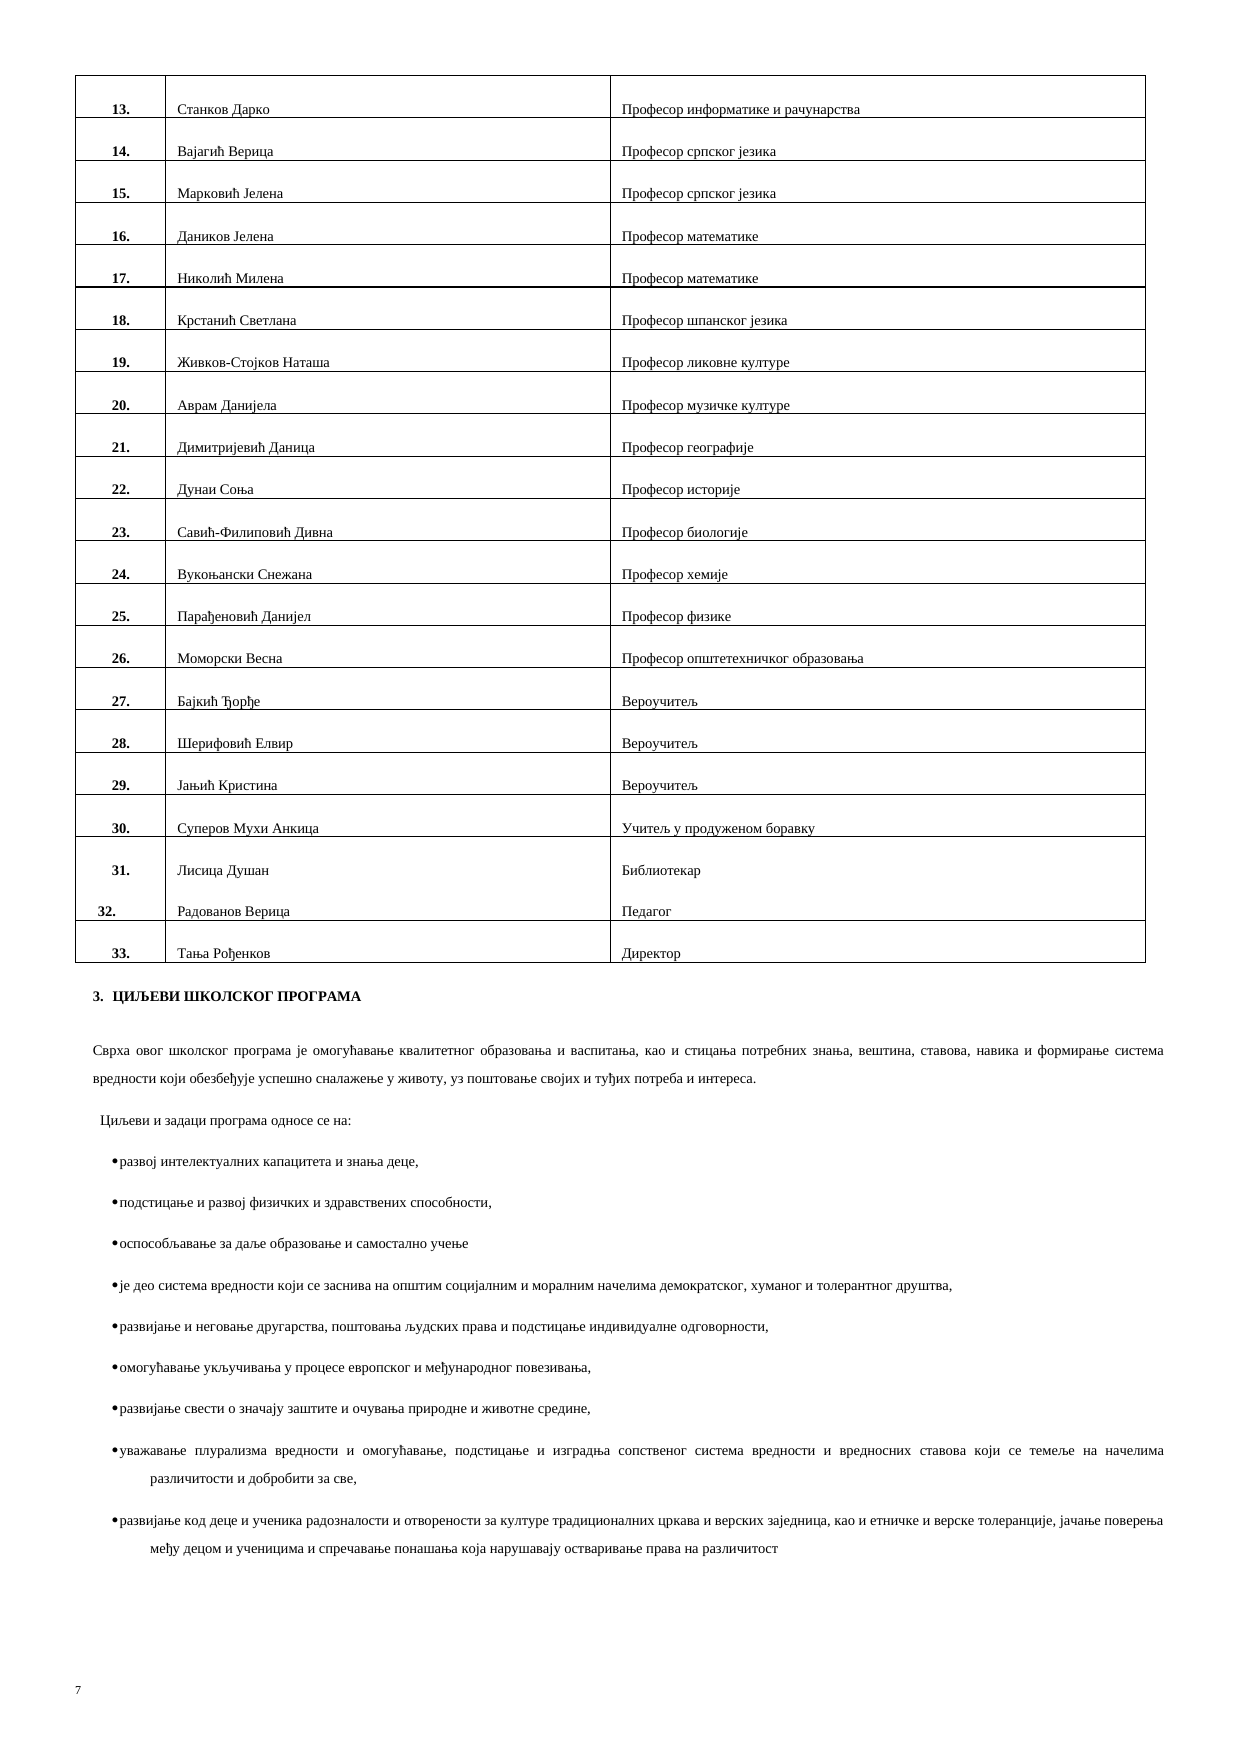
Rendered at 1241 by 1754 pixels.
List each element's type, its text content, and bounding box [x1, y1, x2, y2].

table_cell 13. [76, 76, 165, 117]
table_cell Професор математике [611, 245, 1145, 286]
table_cell Моморски Весна [166, 626, 610, 667]
list развијање и неговање другарства, поштовања људских права и подстицање индивидуалне одговорности, [112, 1306, 1165, 1334]
table_cell Јањић Кристина [166, 753, 610, 794]
list развијање свести о значају заштите и очувања природне и животне средине, [112, 1388, 1165, 1417]
table_cell Парађеновић Данијел [166, 584, 610, 625]
list уважавање плурализма вредности и омогућавање, подстицање и изградња сопственог система вредности и вредносних ставова који се темеље на начелима различитости и добробити за све, [112, 1429, 1165, 1487]
table_cell Суперов Мухи Анкица [166, 795, 610, 836]
table_cell 28. [76, 710, 165, 752]
table_cell Професор музичке културе [611, 372, 1145, 413]
table_cell Даников Јелена [166, 203, 610, 244]
text Сврха овог школског програма је омогућавање квалитетног образовања и васпитања, као и стицања потребних знања, вештина, ставова, навика и формирање система вредности који обезбеђује успешно сналажење у животу, уз поштовање својих и туђих потреба и интереса. [93, 1029, 1165, 1087]
table_cell 20. [76, 372, 165, 413]
table_cell Аврам Данијела [166, 372, 610, 413]
table_cell Савић-Филиповић Дивна [166, 499, 610, 540]
table_cell 29. [76, 753, 165, 794]
table_cell 15. [76, 161, 165, 202]
table_cell Професор општетехничког образовања [611, 626, 1145, 667]
table_cell Бајкић Ђорђе [166, 668, 610, 709]
table_cell Професор историје [611, 457, 1145, 498]
table_cell Вукоњански Снежана [166, 541, 610, 582]
table_cell Димитријевић Даница [166, 414, 610, 456]
list подстицање и развој физичких и здравствених способности, [112, 1182, 1165, 1211]
table_cell Марковић Јелена [166, 161, 610, 202]
list омогућавање укључивања у процесе европског и међународног повезивања, [112, 1347, 1165, 1376]
table_cell Вајагић Верица [166, 118, 610, 159]
table_cell 22. [76, 457, 165, 498]
text Циљеви и задаци програма односе се на: [93, 1099, 1165, 1128]
table_cell 16. [76, 203, 165, 244]
list оспособљавање за даље образовање и самостално учење [112, 1223, 1165, 1252]
list је део система вредности који се заснива на општим социјалним и моралним начелима демократског, хуманог и толерантног друштва, [112, 1264, 1165, 1293]
table_cell 21. [76, 414, 165, 456]
table_cell Професор хемије [611, 541, 1145, 582]
table_cell Николић Милена [166, 245, 610, 286]
table_cell Станков Дарко [166, 76, 610, 117]
table_cell Професор шпанског језика [611, 288, 1145, 329]
table_cell Библиотекар Педагог [611, 837, 1145, 920]
table_cell Тања Рођенков [166, 921, 610, 962]
table_cell 30. [76, 795, 165, 836]
table_cell Вероучитељ [611, 753, 1145, 794]
table_cell 33. [76, 921, 165, 962]
table_cell Дунаи Соња [166, 457, 610, 498]
table_cell Вероучитељ [611, 668, 1145, 709]
list развој интелектуалних капацитета и знања деце, [112, 1141, 1165, 1169]
table_cell 24. [76, 541, 165, 582]
table_cell Професор ликовне културе [611, 330, 1145, 371]
table_cell Учитељ у продуженом боравку [611, 795, 1145, 836]
table_cell Директор [611, 921, 1145, 962]
table_cell 25. [76, 584, 165, 625]
table_cell Професор српског језика [611, 161, 1145, 202]
table_cell Професор географије [611, 414, 1145, 456]
table_cell 23. [76, 499, 165, 540]
table_cell 31. 32. [76, 837, 165, 920]
table_cell Професор биологије [611, 499, 1145, 540]
table_cell Професор информатике и рачунарства [611, 76, 1145, 117]
table_cell 17. [76, 245, 165, 286]
table_cell Професор математике [611, 203, 1145, 244]
table_cell 14. [76, 118, 165, 159]
list развијање код деце и ученика радозналости и отворености за културе традиционалних цркава и верских заједница, као и етничке и верске толеранције, јачање поверења међу децом и ученицима и спречавање понашања која нарушавају остваривање права на различитост [112, 1499, 1165, 1557]
table_cell Вероучитељ [611, 710, 1145, 752]
list ЦИЉЕВИ ШКОЛСКОГ ПРОГРАМА [93, 976, 1165, 1004]
table_cell 27. [76, 668, 165, 709]
table_cell Живков-Стојков Наташа [166, 330, 610, 371]
table_cell Професор српског језика [611, 118, 1145, 159]
table_cell 26. [76, 626, 165, 667]
table_cell Лисица Душан Радованов Верица [166, 837, 610, 920]
table_cell 19. [76, 330, 165, 371]
table_cell Шерифовић Елвир [166, 710, 610, 752]
table_cell Професор физике [611, 584, 1145, 625]
table_cell Крстанић Светлана [166, 288, 610, 329]
table_cell 18. [76, 288, 165, 329]
